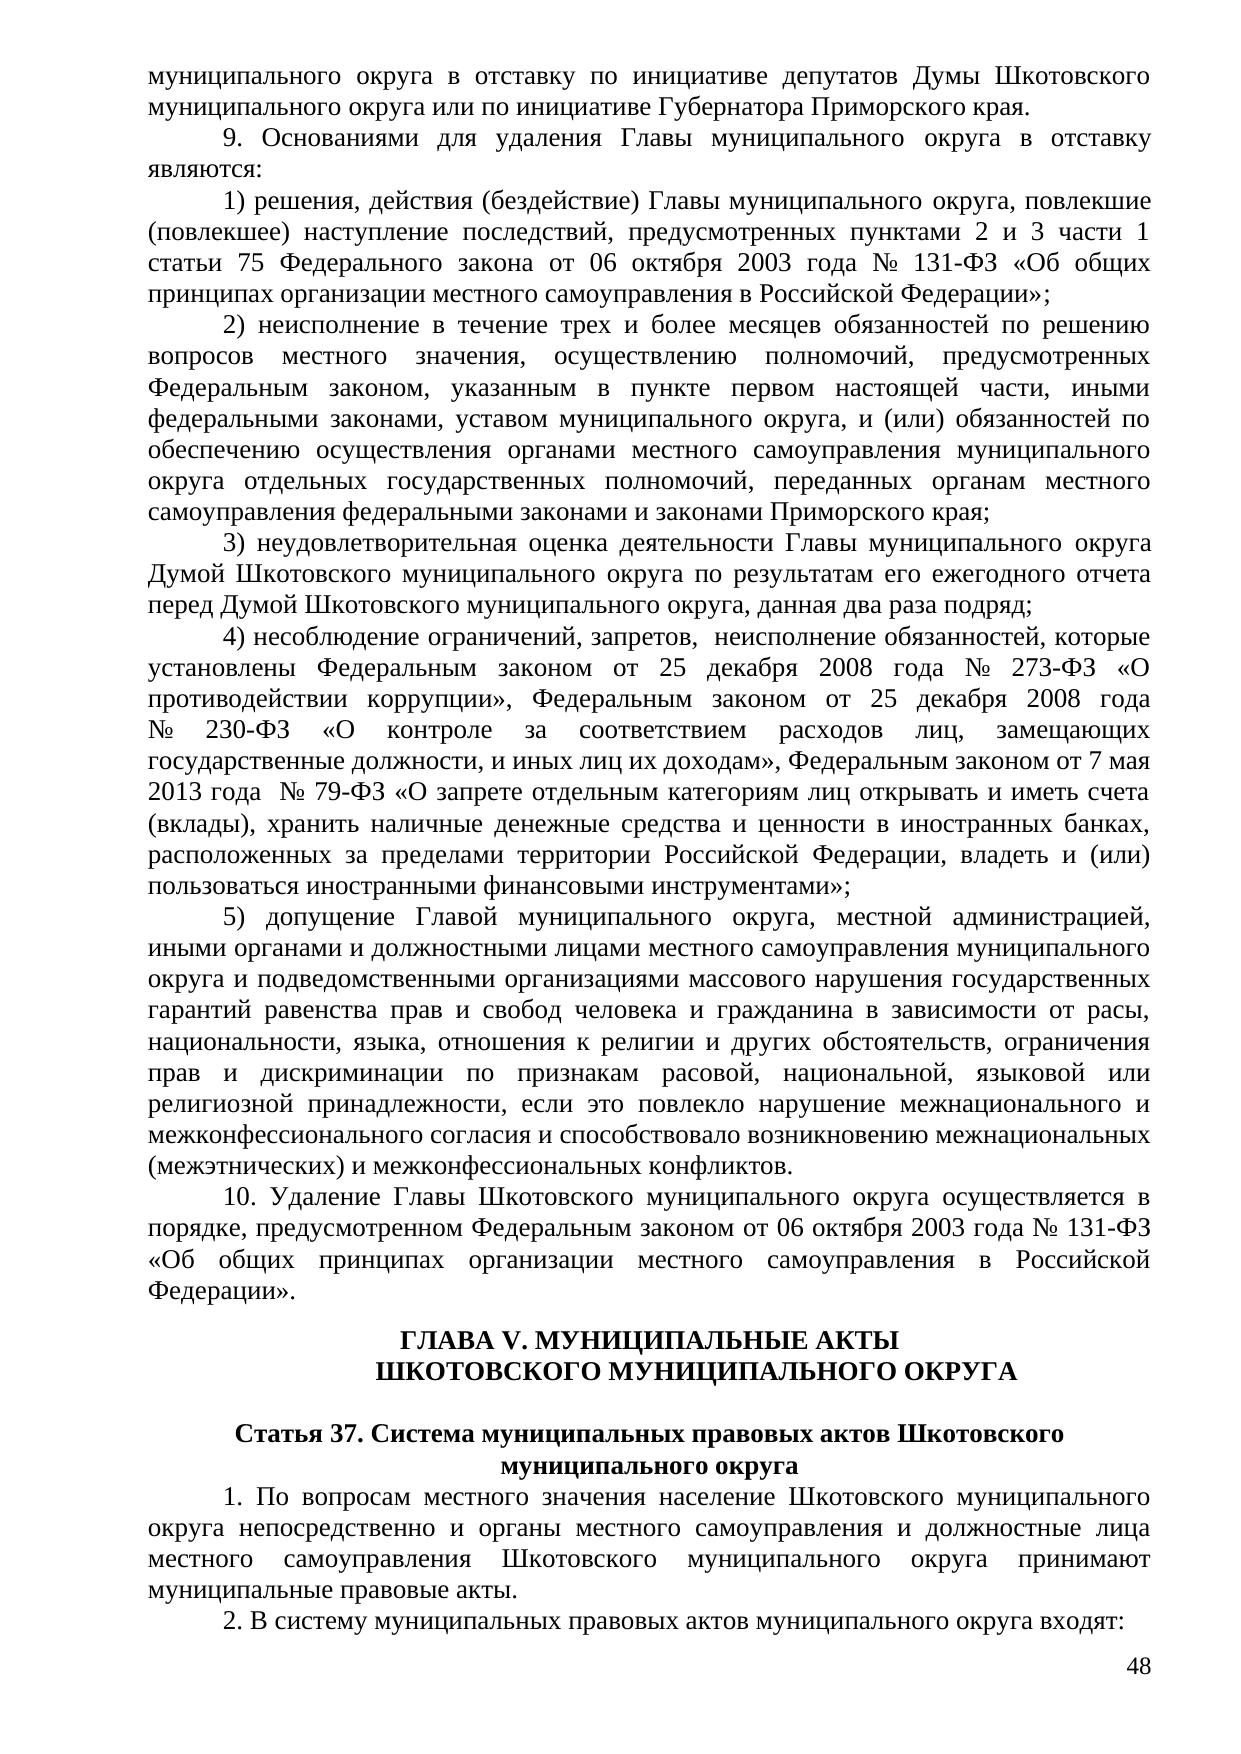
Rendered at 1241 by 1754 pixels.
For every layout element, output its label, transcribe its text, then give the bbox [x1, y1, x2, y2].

text 1) решения, действия (бездействие) Главы муниципального округа, повлекшие (повлекшее) наступление последствий, предусмотренных пунктами 2 и 3 части 1 статьи 75 Федерального закона от 06 октября 2003 года № 131-ФЗ «Об общих принципах организации местного самоуправления в Российской Федерации»; [148, 184, 1152, 308]
text 2) неисполнение в течение трех и более месяцев обязанностей по решению вопросов местного значения, осуществлению полномочий, предусмотренных Федеральным законом, указанным в пункте первом настоящей части, иными федеральными законами, уставом муниципального округа, и (или) обязанностей по обеспечению осуществления органами местного самоуправления муниципального округа отдельных государственных полномочий, переданных органам местного самоуправления федеральными законами и законами Приморского края; [148, 308, 1152, 526]
text Статья 37. Система муниципальных правовых актов Шкотовского муниципального округа [148, 1418, 1152, 1480]
text ГЛАВА V. МУНИЦИПАЛЬНЫЕ АКТЫ [148, 1324, 1152, 1355]
text 5) допущение Главой муниципального округа, местной администрацией, иными органами и должностными лицами местного самоуправления муниципального округа и подведомственными организациями массового нарушения государственных гарантий равенства прав и свобод человека и гражданина в зависимости от расы, национальности, языка, отношения к религии и других обстоятельств, ограничения прав и дискриминации по признакам расовой, национальной, языковой или религиозной принадлежности, если это повлекло нарушение межнационального и межконфессионального согласия и способствовало возникновению межнациональных (межэтнических) и межконфессиональных конфликтов. [148, 900, 1152, 1180]
text 1. По вопросам местного значения население Шкотовского муниципального округа непосредственно и органы местного самоуправления и должностные лица местного самоуправления Шкотовского муниципального округа принимают муниципальные правовые акты. [148, 1480, 1152, 1604]
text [148, 59, 1152, 121]
text 3) неудовлетворительная оценка деятельности Главы муниципального округа Думой Шкотовского муниципального округа по результатам его ежегодного отчета перед Думой Шкотовского муниципального округа, данная два раза подряд; [148, 526, 1152, 620]
text 4) несоблюдение ограничений, запретов, неисполнение обязанностей, которые установлены Федеральным законом от 25 декабря 2008 года № 273-ФЗ «О противодействии коррупции», Федеральным законом от 25 декабря 2008 года № 230-ФЗ «О контроле за соответствием расходов лиц, замещающих государственные должности, и иных лиц их доходам», Федеральным законом от 7 мая 2013 года № 79-ФЗ «О запрете отдельным категориям лиц открывать и иметь счета (вклады), хранить наличные денежные средства и ценности в иностранных банках, расположенных за пределами территории Российской Федерации, владеть и (или) пользоваться иностранными финансовыми инструментами»; [148, 620, 1152, 900]
text 2. В систему муниципальных правовых актов муниципального округа входят: [148, 1604, 1152, 1636]
text 10. Удаление Главы Шкотовского муниципального округа осуществляется в порядке, предусмотренном Федеральным законом от 06 октября 2003 года № 131-ФЗ «Об общих принципах организации местного самоуправления в Российской Федерации». [148, 1180, 1152, 1305]
text ШКОТОВСКОГО МУНИЦИПАЛЬНОГО ОКРУГА [148, 1355, 1152, 1386]
text 9. Основаниями для удаления Главы муниципального округа в отставку являются: [148, 121, 1152, 184]
